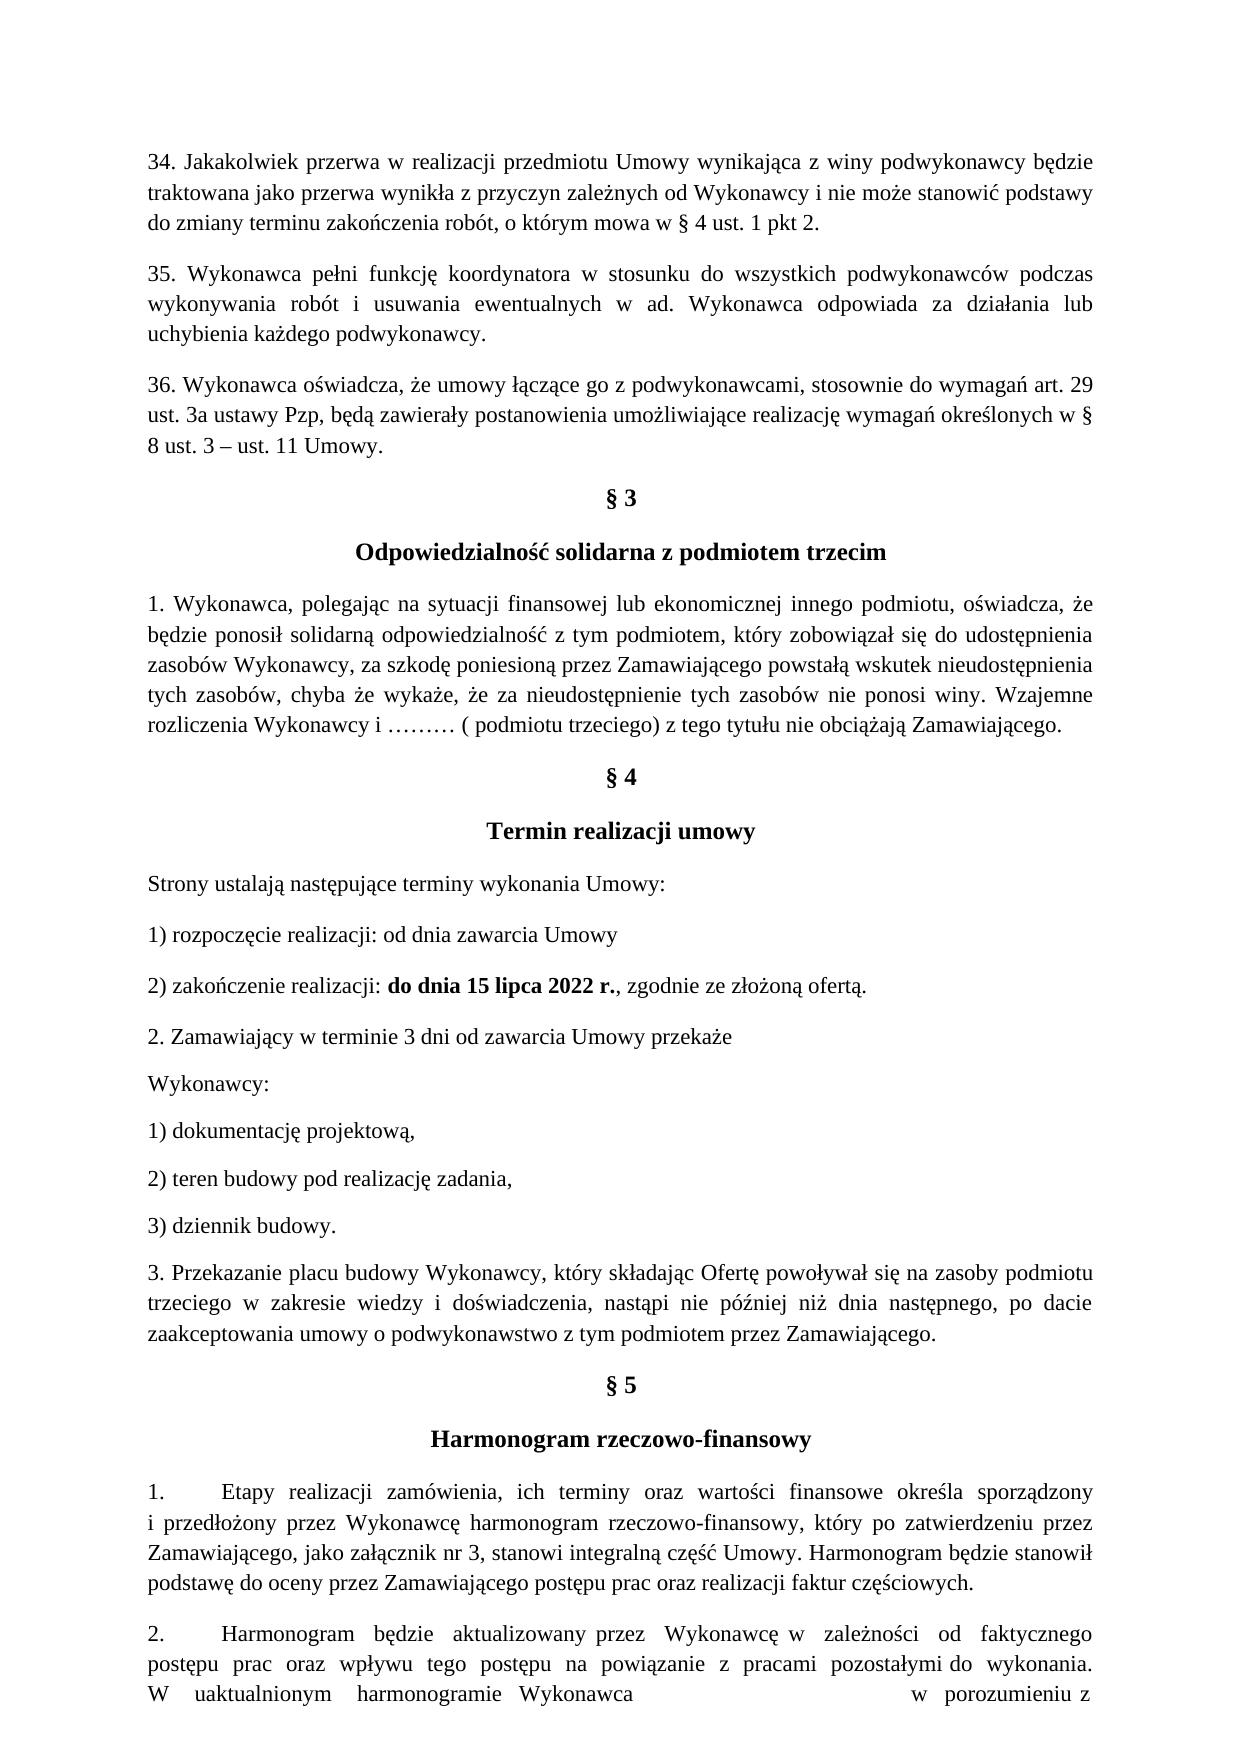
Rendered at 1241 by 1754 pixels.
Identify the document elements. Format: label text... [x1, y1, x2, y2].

text Odpowiedzialność solidarna z podmiotem trzecim [147, 537, 1094, 565]
text 3) dziennik budowy. [147, 1212, 1094, 1238]
text Harmonogram rzeczowo-finansowy [147, 1424, 1094, 1453]
text Termin realizacji umowy [147, 816, 1094, 845]
text 1) rozpoczęcie realizacji: od dnia zawarcia Umowy [147, 921, 1094, 947]
text 2. Zamawiający w terminie 3 dni od zawarcia Umowy przekaże [147, 1023, 1094, 1049]
text 34. Jakakolwiek przerwa w realizacji przedmiotu Umowy wynikająca z winy podwykonawcy będzie traktowana jako przerwa wynikła z przyczyn zależnych od Wykonawcy i nie może stanowić podstawy do zmiany terminu zakończenia robót, o którym mowa w § 4 ust. 1 pkt 2. [147, 148, 1094, 235]
text 1. Etapy realizacji zamówienia, ich terminy oraz wartości finansowe określa sporządzony i przedłożony przez Wykonawcę harmonogram rzeczowo-finansowy, który po zatwierdzeniu przez Zamawiającego, jako załącznik nr 3, stanowi integralną część Umowy. Harmonogram będzie stanowił podstawę do oceny przez Zamawiającego postępu prac oraz realizacji faktur częściowych. [147, 1478, 1094, 1595]
text Wykonawcy: [147, 1070, 1094, 1097]
text § 3 [147, 483, 1094, 512]
text 1. Wykonawca, polegając na sytuacji finansowej lub ekonomicznej innego podmiotu, oświadcza, że będzie ponosił solidarną odpowiedzialność z tym podmiotem, który zobowiązał się do udostępnienia zasobów Wykonawcy, za szkodę poniesioną przez Zamawiającego powstałą wskutek nieudostępnienia tych zasobów, chyba że wykaże, że za nieudostępnienie tych zasobów nie ponosi winy. Wzajemne rozliczenia Wykonawcy i ……… ( podmiotu trzeciego) z tego tytułu nie obciążają Zamawiającego. [147, 591, 1094, 738]
text 1) dokumentację projektową, [147, 1118, 1094, 1144]
text § 5 [147, 1371, 1094, 1399]
text 2) teren budowy pod realizację zadania, [147, 1165, 1094, 1191]
text 35. Wykonawca pełni funkcję koordynatora w stosunku do wszystkich podwykonawców podczas wykonywania robót i usuwania ewentualnych w ad. Wykonawca odpowiada za działania lub uchybienia każdego podwykonawcy. [147, 260, 1094, 347]
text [147, 1620, 1094, 1707]
text Strony ustalają następujące terminy wykonania Umowy: [147, 870, 1094, 896]
text § 4 [147, 762, 1094, 791]
text 3. Przekazanie placu budowy Wykonawcy, który składając Ofertę powoływał się na zasoby podmiotu trzeciego w zakresie wiedzy i doświadczenia, nastąpi nie później niż dnia następnego, po dacie zaakceptowania umowy o podwykonawstwo z tym podmiotem przez Zamawiającego. [147, 1259, 1094, 1346]
text 2) zakończenie realizacji: do dnia 15 lipca 2022 r., zgodnie ze złożoną ofertą. [147, 972, 1094, 998]
text 36. Wykonawca oświadcza, że umowy łączące go z podwykonawcami, stosownie do wymagań art. 29 ust. 3a ustawy Pzp, będą zawierały postanowienia umożliwiające realizację wymagań określonych w § 8 ust. 3 – ust. 11 Umowy. [147, 371, 1094, 458]
